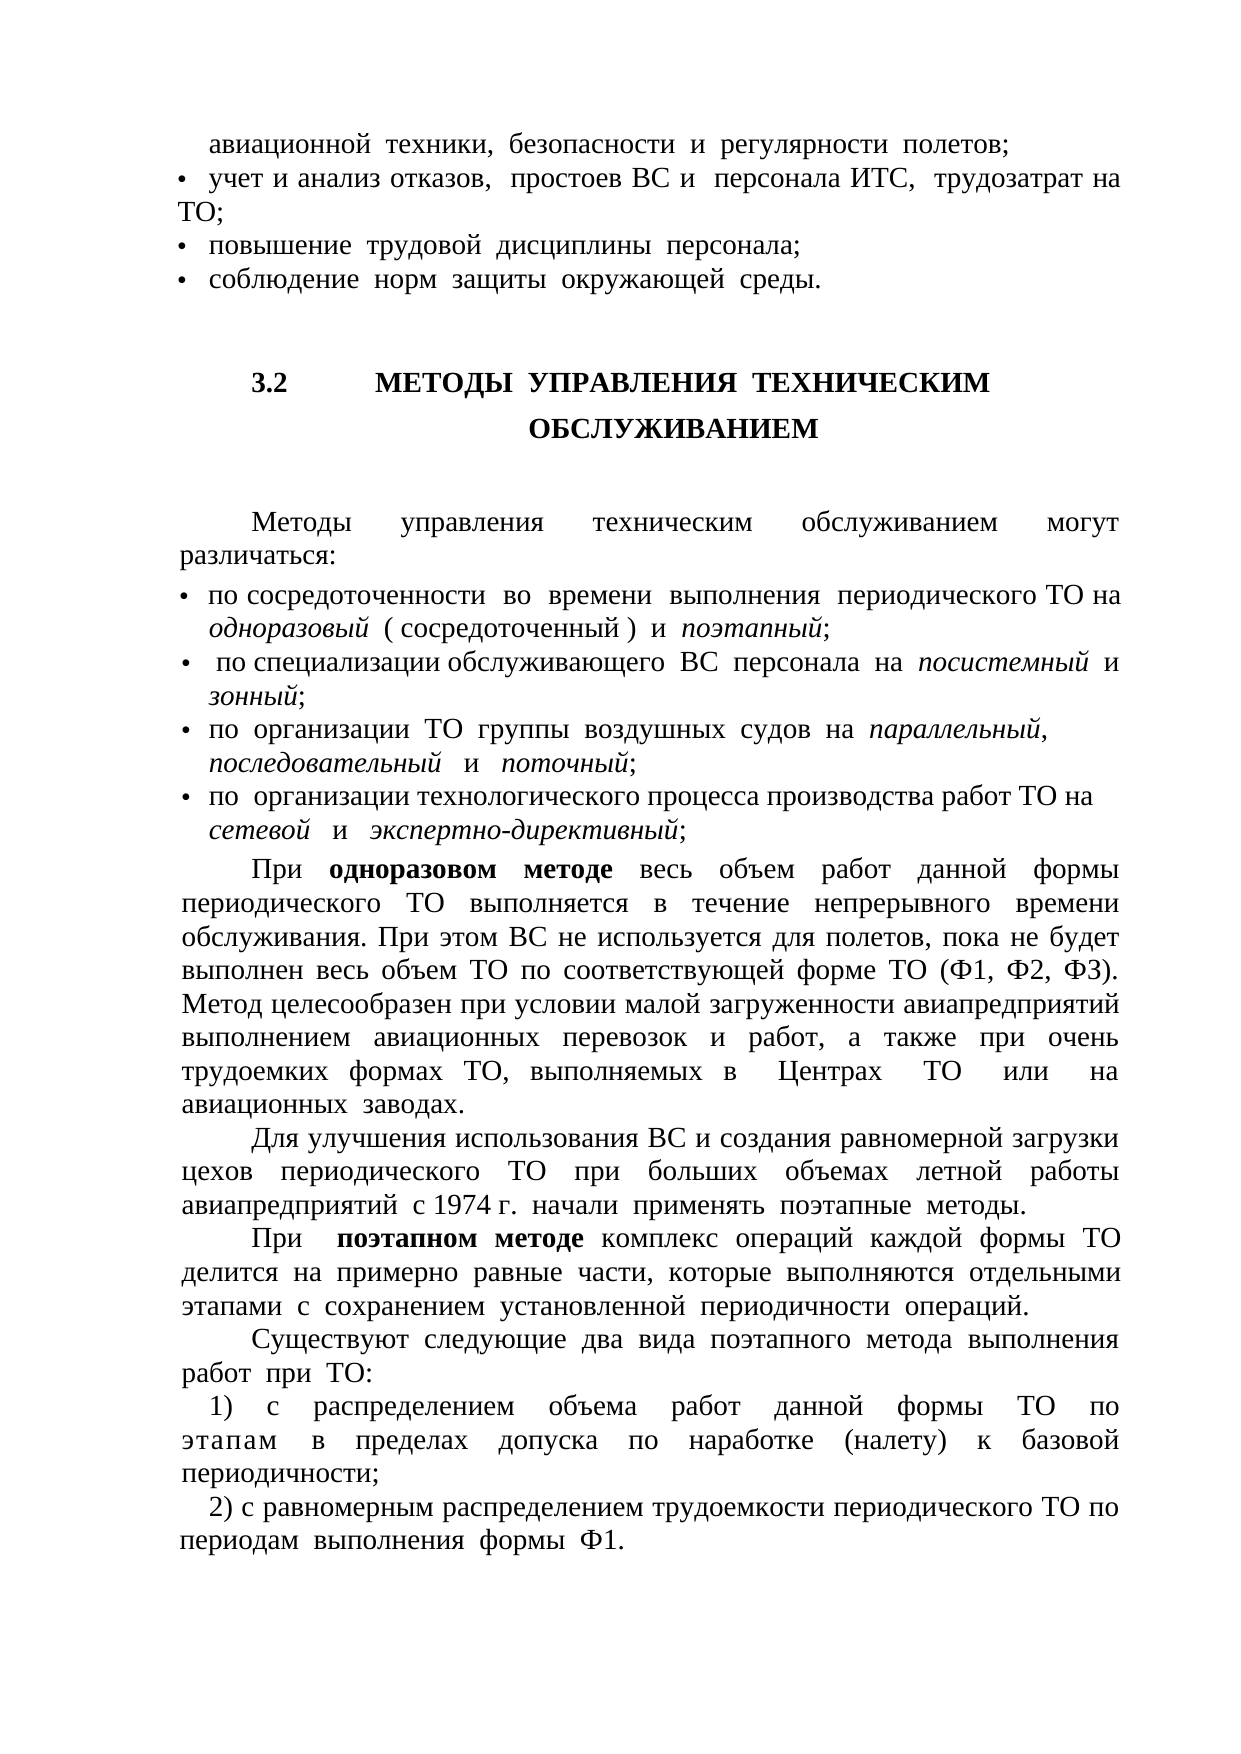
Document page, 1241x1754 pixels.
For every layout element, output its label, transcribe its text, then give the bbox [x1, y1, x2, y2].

text При одноразовом методе весь объем работ данной формы периодического ТО выполняется в течение непрерывного времени обслуживания. При этом ВС не используется для полетов, пока не будет выполнен весь объем ТО по соответствующей форме ТО (Ф1, Ф2, ФЗ). Метод целесообразен при условии малой загруженности авиапредприятий выполнением авиационных перевозок и работ, а также при очень трудоемких формах ТО, выполняемых в Центрах ТО или на авиационных заводах. [181, 852, 1120, 1120]
text Для улучшения использования ВС и создания равномерной загрузки цехов периодического ТО при больших объемах летной работы авиапредприятий с 1974 г. начали применять поэтапные методы. [181, 1120, 1120, 1221]
text 3.2 МЕТОДЫ УПРАВЛЕНИЯ ТЕХНИЧЕСКИМ [251, 366, 1024, 399]
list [179, 127, 1120, 160]
list по организации технологического процесса производства работ ТО на сетевой и экспертно-директивный; [181, 778, 1120, 845]
text ОБСЛУЖИВАНИЕМ [251, 412, 1024, 445]
list повышение трудовой дисциплины персонала; [177, 227, 1122, 261]
text Существуют следующие два вида поэтапного метода выполнения работ при ТО: [181, 1321, 1120, 1388]
text При поэтапном методе комплекс операций каждой формы ТО делится на примерно равные части, которые выполняются отдельными этапами с сохранением установленной периодичности операций. [181, 1221, 1122, 1321]
text 1) с распределением объема работ данной формы ТО по этапам в пределах допуска по наработке (налету) к базовой периодичности; [181, 1388, 1120, 1489]
text 2) с равномерным распределением трудоемкости периодического ТО по периодам выполнения формы Ф1. [179, 1489, 1120, 1556]
list по организации ТО группы воздушных судов на параллельный, последовательный и поточный; [181, 711, 1120, 778]
list учет и анализ отказов, простоев ВС и персонала ИТС, трудозатрат на ТО; [177, 160, 1122, 227]
text Методы управления техническим обслуживанием могут различаться: [179, 504, 1120, 571]
list по сосредоточенности во времени выполнения периодического ТО на одноразовый ( сосредоточенный ) и поэтапный; [179, 577, 1122, 644]
list по специализации обслуживающего ВС персонала на посистемный и зонный; [181, 644, 1120, 711]
list соблюдение норм защиты окружающей среды. [177, 261, 1122, 294]
